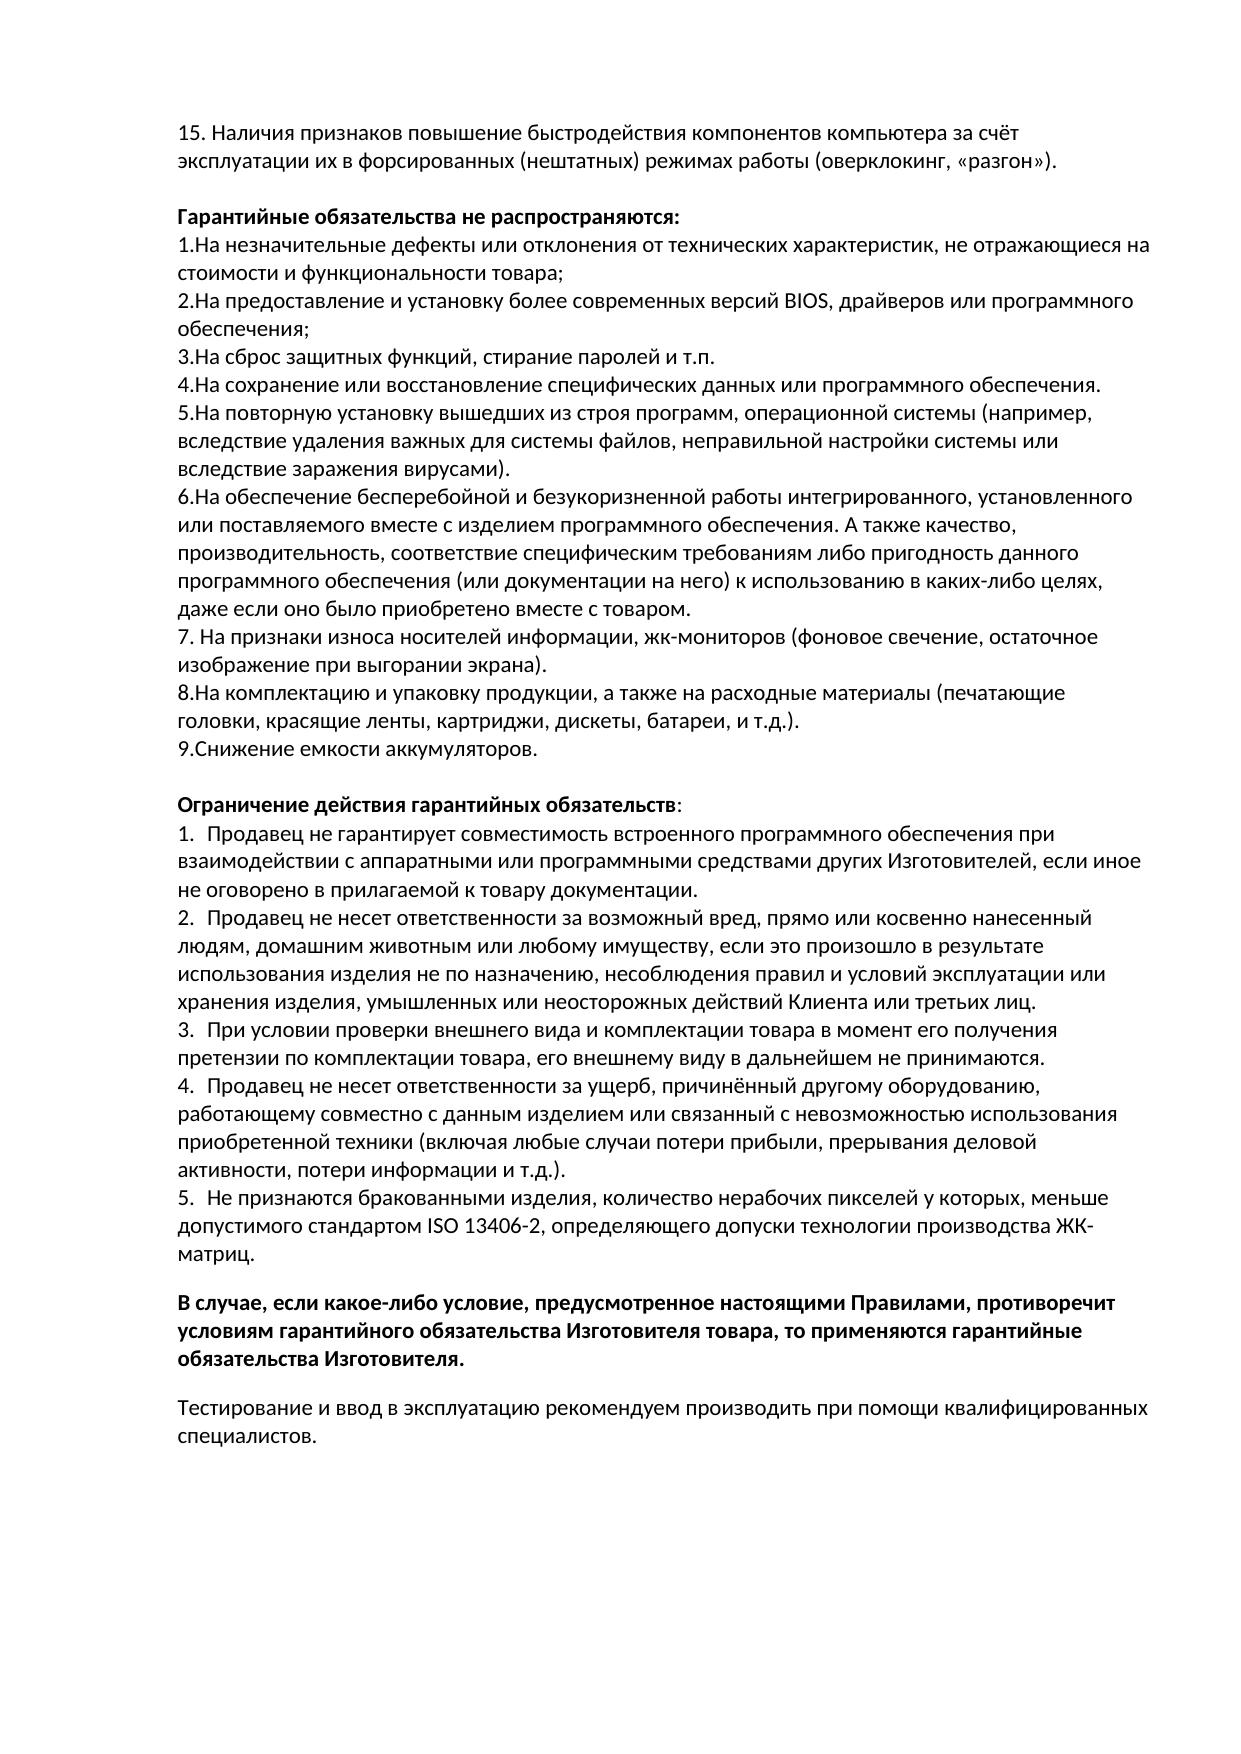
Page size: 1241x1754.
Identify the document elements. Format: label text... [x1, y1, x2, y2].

list Не признаются бракованными изделия, количество нерабочих пикселей у которых, меньше допустимого стандартом ISO 13406-2, определяющего допуски технологии производства ЖК-матриц. [177, 1183, 1152, 1267]
text 15. Наличия признаков повышение быстродействия компонентов компьютера за счёт эксплуатации их в форсированных (нештатных) режимах работы (оверклокинг, «разгон»). [177, 118, 1152, 174]
text 9.Снижение емкости аккумуляторов. [177, 734, 1152, 763]
list Продавец не несет ответственности за ущерб, причинённый другому оборудованию, работающему совместно с данным изделием или связанный с невозможностью использования приобретенной техники (включая любые случаи потери прибыли, прерывания деловой активности, потери информации и т.д.). [177, 1071, 1152, 1183]
text 5.На повторную установку вышедших из строя программ, операционной системы (например, вследствие удаления важных для системы файлов, неправильной настройки системы или вследствие заражения вирусами). [177, 398, 1152, 482]
text Ограничение действия гарантийных обязательств: [177, 791, 1152, 819]
text 2.На предоставление и установку более современных версий BIOS, драйверов или программного обеспечения; [177, 286, 1152, 342]
list Продавец не несет ответственности за возможный вред, прямо или косвенно нанесенный людям, домашним животным или любому имуществу, если это произошло в результате использования изделия не по назначению, несоблюдения правил и условий эксплуатации или хранения изделия, умышленных или неосторожных действий Клиента или третьих лиц. [177, 903, 1152, 1015]
list При условии проверки внешнего вида и комплектации товара в момент его получения претензии по комплектации товара, его внешнему виду в дальнейшем не принимаются. [177, 1015, 1152, 1071]
text 6.На обеспечение бесперебойной и безукоризненной работы интегрированного, установленного или поставляемого вместе с изделием программного обеспечения. А также качество, производительность, соответствие специфическим требованиям либо пригодность данного программного обеспечения (или документации на него) к использованию в каких-либо целях, даже если оно было приобретено вместе с товаром. [177, 482, 1152, 622]
text Гарантийные обязательства не распространяются: [177, 202, 1152, 230]
list Продавец не гарантирует совместимость встроенного программного обеспечения при взаимодействии с аппаратными или программными средствами других Изготовителей, если иное не оговорено в прилагаемой к товару документации. [177, 819, 1152, 903]
text Тестирование и ввод в эксплуатацию рекомендуем производить при помощи квалифицированных специалистов. [177, 1393, 1152, 1449]
text 4.На сохранение или восстановление специфических данных или программного обеспечения. [177, 370, 1152, 398]
text 3.На сброс защитных функций, стирание паролей и т.п. [177, 342, 1152, 370]
text 7. На признаки износа носителей информации, жк-мониторов (фоновое свечение, остаточное изображение при выгорании экрана). [177, 622, 1152, 678]
text 8.На комплектацию и упаковку продукции, а также на расходные материалы (печатающие головки, красящие ленты, картриджи, дискеты, батареи, и т.д.). [177, 678, 1152, 734]
text 1.На незначительные дефекты или отклонения от технических характеристик, не отражающиеся на стоимости и функциональности товара; [177, 230, 1152, 286]
text В случае, если какое-либо условие, предусмотренное настоящими Правилами, противоречит условиям гарантийного обязательства Изготовителя товара, то применяются гарантийные обязательства Изготовителя. [177, 1288, 1152, 1372]
